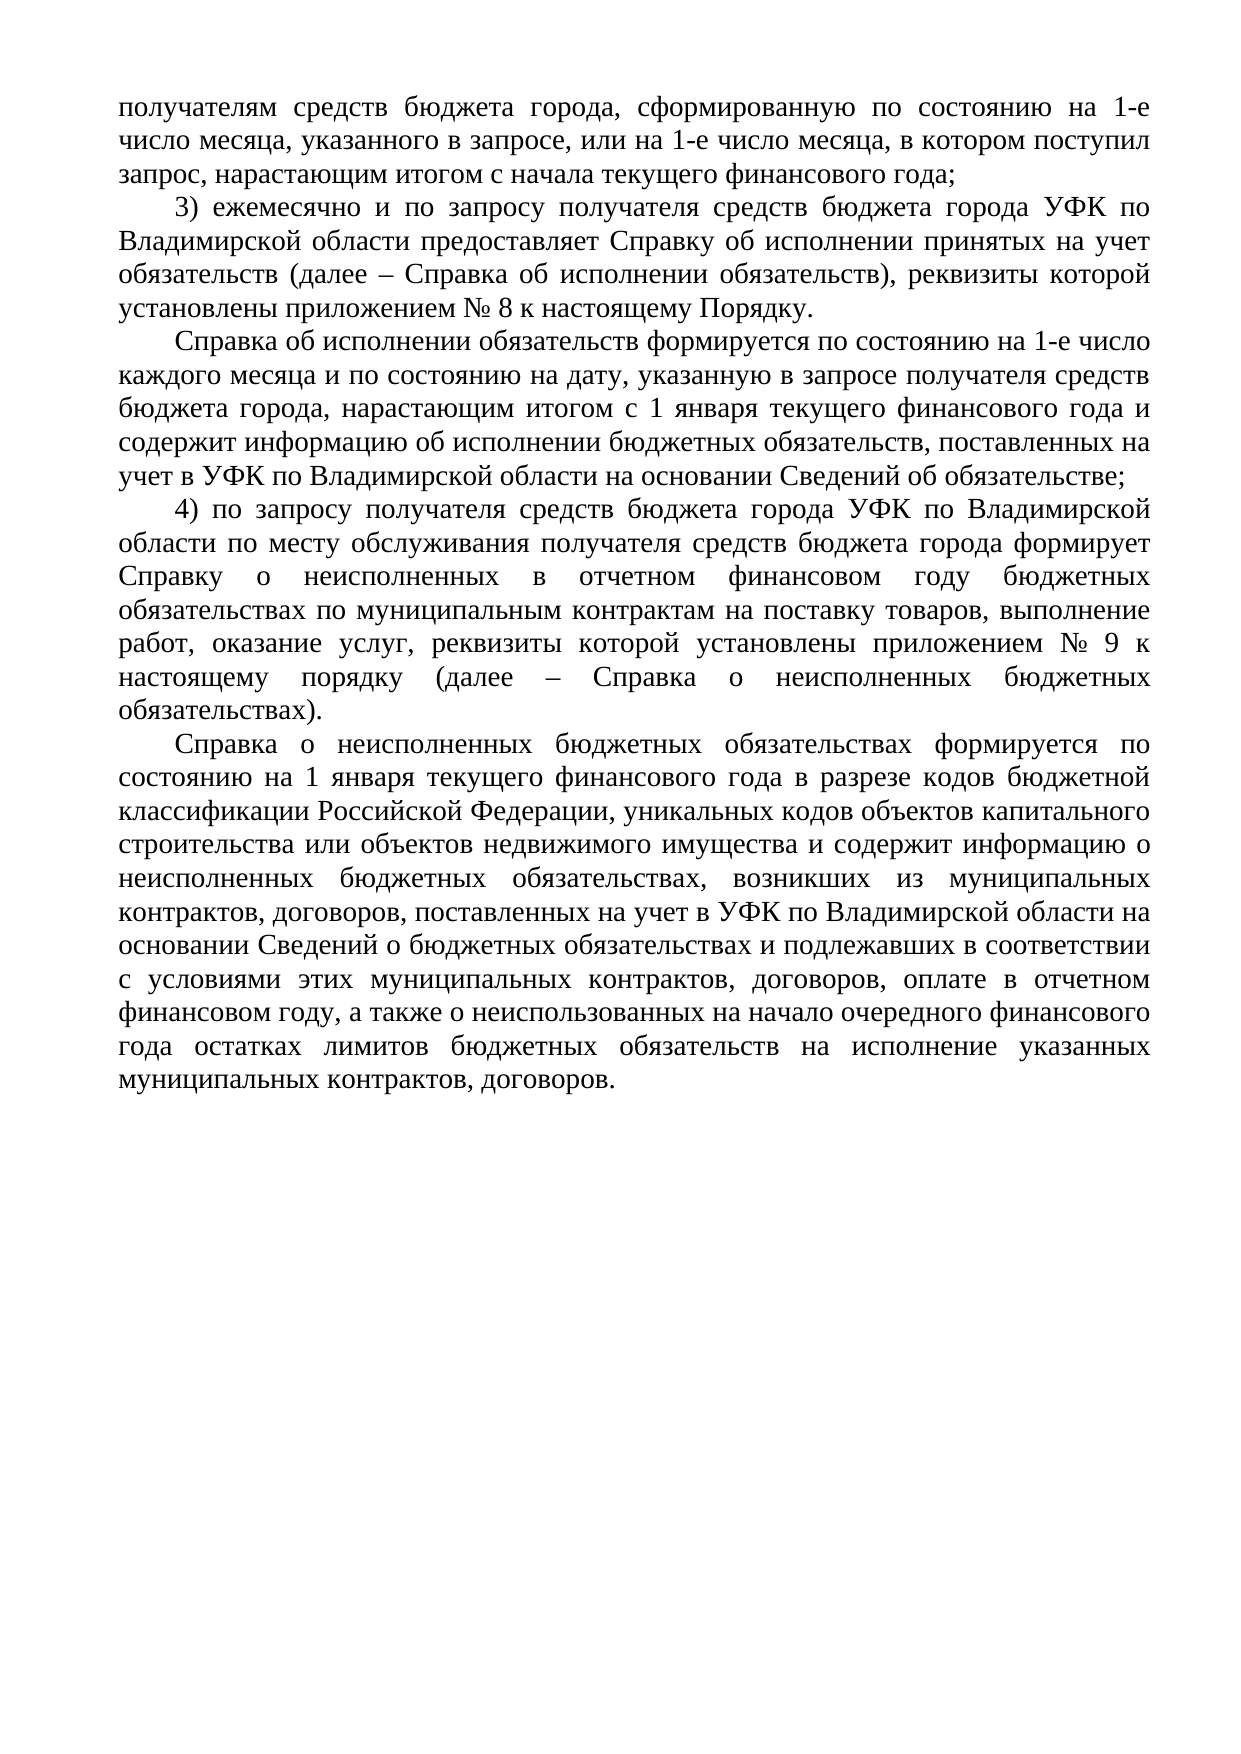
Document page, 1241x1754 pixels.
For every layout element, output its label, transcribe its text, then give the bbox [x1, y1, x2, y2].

text 3) ежемесячно и по запросу получателя средств бюджета города УФК по Владимирской области предоставляет Справку об исполнении принятых на учет обязательств (далее – Справка об исполнении обязательств), реквизиты которой установлены приложением № 8 к настоящему Порядку. [118, 189, 1152, 323]
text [118, 89, 1152, 189]
text Справка об исполнении обязательств формируется по состоянию на 1-е число каждого месяца и по состоянию на дату, указанную в запросе получателя средств бюджета города, нарастающим итогом с 1 января текущего финансового года и содержит информацию об исполнении бюджетных обязательств, поставленных на учет в УФК по Владимирской области на основании Сведений об обязательстве; [118, 323, 1152, 491]
text Справка о неисполненных бюджетных обязательствах формируется по состоянию на 1 января текущего финансового года в разрезе кодов бюджетной классификации Российской Федерации, уникальных кодов объектов капитального строительства или объектов недвижимого имущества и содержит информацию о неисполненных бюджетных обязательствах, возникших из муниципальных контрактов, договоров, поставленных на учет в УФК по Владимирской области на основании Сведений о бюджетных обязательствах и подлежавших в соответствии с условиями этих муниципальных контрактов, договоров, оплате в отчетном финансовом году, а также о неиспользованных на начало очередного финансового года остатках лимитов бюджетных обязательств на исполнение указанных муниципальных контрактов, договоров. [118, 726, 1152, 1095]
text 4) по запросу получателя средств бюджета города УФК по Владимирской области по месту обслуживания получателя средств бюджета города формирует Справку о неисполненных в отчетном финансовом году бюджетных обязательствах по муниципальным контрактам на поставку товаров, выполнение работ, оказание услуг, реквизиты которой установлены приложением № 9 к настоящему порядку (далее – Справка о неисполненных бюджетных обязательствах). [118, 491, 1152, 726]
